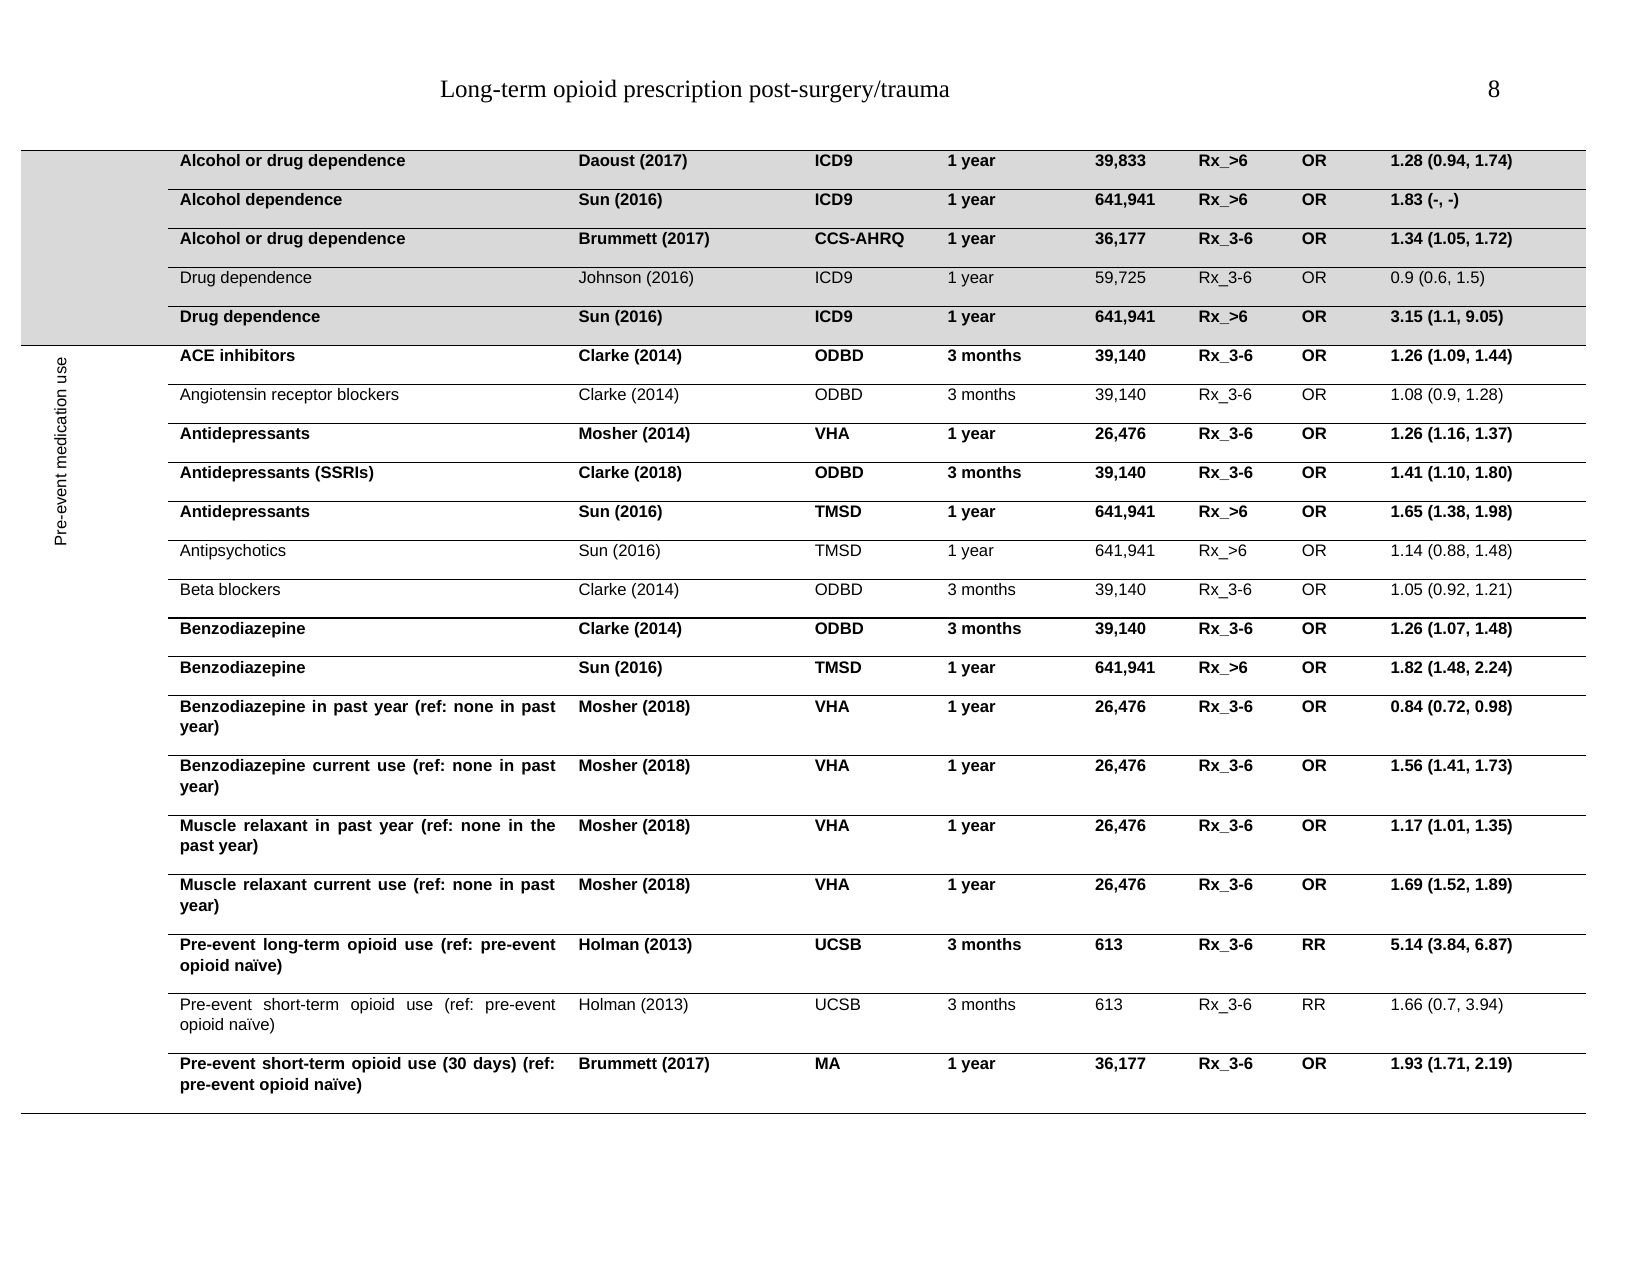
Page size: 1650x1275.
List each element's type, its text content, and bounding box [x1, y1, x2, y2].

table_cell 39,140 [1084, 346, 1187, 384]
table_cell 26,476 [1084, 756, 1187, 814]
table_cell 1 year [936, 502, 1084, 539]
table_cell Rx_3-6 [1187, 875, 1290, 934]
table_cell Alcohol or drug dependence [168, 151, 567, 189]
table_cell 39,140 [1084, 619, 1187, 656]
table_cell Rx_>6 [1187, 151, 1290, 189]
table_cell Benzodiazepine [168, 657, 567, 695]
table_cell 3 months [936, 385, 1084, 423]
table_cell 26,476 [1084, 696, 1187, 755]
table_cell 641,941 [1084, 307, 1187, 345]
table_cell 26,476 [1084, 875, 1187, 934]
table_cell Brummett (2017) [567, 229, 803, 267]
table_cell OR [1290, 424, 1379, 462]
table_cell OR [1290, 696, 1379, 755]
table_cell 39,140 [1084, 385, 1187, 423]
table_cell CCS-AHRQ [803, 229, 936, 267]
table_cell Rx_3-6 [1187, 994, 1290, 1053]
table_cell Mosher (2014) [567, 424, 803, 462]
table_cell Mosher (2018) [567, 696, 803, 755]
table_cell OR [1290, 756, 1379, 814]
table_cell 3 months [936, 935, 1084, 993]
table_cell 3 months [936, 463, 1084, 501]
table_cell Beta blockers [168, 580, 567, 617]
table_cell 26,476 [1084, 424, 1187, 462]
table_cell Rx_3-6 [1187, 385, 1290, 423]
table_cell VHA [803, 875, 936, 934]
table_cell 36,177 [1084, 229, 1187, 267]
table_cell OR [1290, 875, 1379, 934]
table_cell Benzodiazepine current use (ref: none in past year) [168, 756, 567, 814]
table_cell 1.69 (1.52, 1.89) [1379, 875, 1586, 934]
table_cell 39,140 [1084, 580, 1187, 617]
table_cell Clarke (2018) [567, 463, 803, 501]
table_cell Rx_3-6 [1187, 346, 1290, 384]
table_cell Rx_3-6 [1187, 1054, 1290, 1112]
table_cell UCSB [803, 994, 936, 1053]
table_cell 1 year [936, 229, 1084, 267]
table_cell 613 [1084, 935, 1187, 993]
table_cell OR [1290, 816, 1379, 874]
table_cell 1.66 (0.7, 3.94) [1379, 994, 1586, 1053]
table_cell 3 months [936, 580, 1084, 617]
table_cell Rx_>6 [1187, 541, 1290, 578]
table_cell Rx_3-6 [1187, 619, 1290, 656]
table_cell 1 year [936, 816, 1084, 874]
table_cell Alcohol dependence [168, 190, 567, 228]
table_cell Angiotensin receptor blockers [168, 385, 567, 423]
table_cell OR [1290, 385, 1379, 423]
table_cell 39,833 [1084, 151, 1187, 189]
table_cell 1.28 (0.94, 1.74) [1379, 151, 1586, 189]
table_cell 0.9 (0.6, 1.5) [1379, 268, 1586, 306]
table_cell Rx_3-6 [1187, 229, 1290, 267]
table_cell 5.14 (3.84, 6.87) [1379, 935, 1586, 993]
table_cell 1.41 (1.10, 1.80) [1379, 463, 1586, 501]
table_cell Pre-event short-term opioid use (30 days) (ref: pre-event opioid naïve) [168, 1054, 567, 1112]
table_cell 641,941 [1084, 657, 1187, 695]
table_cell 1.26 (1.09, 1.44) [1379, 346, 1586, 384]
table_cell Drug dependence [168, 307, 567, 345]
table_cell Johnson (2016) [567, 268, 803, 306]
table_cell Antidepressants [168, 424, 567, 462]
table_cell Sun (2016) [567, 541, 803, 578]
table_cell VHA [803, 756, 936, 814]
table_cell Rx_>6 [1187, 502, 1290, 539]
table_cell TMSD [803, 657, 936, 695]
table_cell Sun (2016) [567, 307, 803, 345]
table_cell 1 year [936, 756, 1084, 814]
table_cell Sun (2016) [567, 502, 803, 539]
table_cell ICD9 [803, 307, 936, 345]
table_cell MA [803, 1054, 936, 1112]
table_cell Pre-event short-term opioid use (ref: pre-event opioid naïve) [168, 994, 567, 1053]
table_cell Clarke (2014) [567, 580, 803, 617]
table_cell Clarke (2014) [567, 619, 803, 656]
table_cell 36,177 [1084, 1054, 1187, 1112]
table_cell Antipsychotics [168, 541, 567, 578]
table_cell ACE inhibitors [168, 346, 567, 384]
table_cell OR [1290, 502, 1379, 539]
table_cell Mosher (2018) [567, 875, 803, 934]
table_cell Drug dependence [168, 268, 567, 306]
table_cell 1 year [936, 268, 1084, 306]
table_cell 59,725 [1084, 268, 1187, 306]
table_cell Clarke (2014) [567, 385, 803, 423]
table_cell Rx_3-6 [1187, 424, 1290, 462]
table_cell Clarke (2014) [567, 346, 803, 384]
table_cell 641,941 [1084, 541, 1187, 578]
table_cell 1.08 (0.9, 1.28) [1379, 385, 1586, 423]
table_cell OR [1290, 346, 1379, 384]
table_cell 1.65 (1.38, 1.98) [1379, 502, 1586, 539]
table_cell OR [1290, 541, 1379, 578]
table_cell 1 year [936, 696, 1084, 755]
table_cell Holman (2013) [567, 935, 803, 993]
table_cell ODBD [803, 580, 936, 617]
table_cell Muscle relaxant in past year (ref: none in the past year) [168, 816, 567, 874]
table_cell Rx_3-6 [1187, 268, 1290, 306]
table_cell Alcohol or drug dependence [168, 229, 567, 267]
table_cell Sun (2016) [567, 657, 803, 695]
table_cell 641,941 [1084, 190, 1187, 228]
table_cell Sun (2016) [567, 190, 803, 228]
table_cell Mosher (2018) [567, 756, 803, 814]
table_cell ICD9 [803, 190, 936, 228]
table_cell 1.83 (-, -) [1379, 190, 1586, 228]
table_cell Rx_3-6 [1187, 756, 1290, 814]
table_cell OR [1290, 1054, 1379, 1112]
table_cell 1 year [936, 424, 1084, 462]
table_cell 613 [1084, 994, 1187, 1053]
table_cell OR [1290, 229, 1379, 267]
table_cell 3 months [936, 994, 1084, 1053]
table_cell 1 year [936, 541, 1084, 578]
table_cell OR [1290, 307, 1379, 345]
table_cell Rx_3-6 [1187, 580, 1290, 617]
table_cell 26,476 [1084, 816, 1187, 874]
table_cell Benzodiazepine in past year (ref: none in past year) [168, 696, 567, 755]
table_cell OR [1290, 190, 1379, 228]
table_cell TMSD [803, 502, 936, 539]
table_cell 1.14 (0.88, 1.48) [1379, 541, 1586, 578]
table_cell 1 year [936, 1054, 1084, 1112]
table_cell ODBD [803, 346, 936, 384]
table_cell ODBD [803, 385, 936, 423]
table_cell 1.26 (1.16, 1.37) [1379, 424, 1586, 462]
table_cell Mosher (2018) [567, 816, 803, 874]
table_cell 3 months [936, 346, 1084, 384]
table_cell 1 year [936, 657, 1084, 695]
table_cell OR [1290, 657, 1379, 695]
table_cell UCSB [803, 935, 936, 993]
table_cell 3.15 (1.1, 9.05) [1379, 307, 1586, 345]
table_cell 1 year [936, 307, 1084, 345]
table_cell OR [1290, 580, 1379, 617]
table_cell OR [1290, 619, 1379, 656]
table_cell OR [1290, 268, 1379, 306]
table_cell TMSD [803, 541, 936, 578]
table_cell 1 year [936, 875, 1084, 934]
table_cell Brummett (2017) [567, 1054, 803, 1112]
table_cell Rx_3-6 [1187, 696, 1290, 755]
table_cell 3 months [936, 619, 1084, 656]
table_cell ICD9 [803, 151, 936, 189]
table_cell OR [1290, 463, 1379, 501]
table_cell Holman (2013) [567, 994, 803, 1053]
table_cell Rx_3-6 [1187, 463, 1290, 501]
table_cell Muscle relaxant current use (ref: none in past year) [168, 875, 567, 934]
table_cell ODBD [803, 619, 936, 656]
table_cell Rx_>6 [1187, 190, 1290, 228]
table_cell Pre-event medication use [21, 346, 168, 1112]
table_cell Rx_3-6 [1187, 816, 1290, 874]
table_cell 1.05 (0.92, 1.21) [1379, 580, 1586, 617]
table_cell 0.84 (0.72, 0.98) [1379, 696, 1586, 755]
table_cell 1.56 (1.41, 1.73) [1379, 756, 1586, 814]
table_cell Benzodiazepine [168, 619, 567, 656]
table_cell 1.17 (1.01, 1.35) [1379, 816, 1586, 874]
table_cell RR [1290, 935, 1379, 993]
table_cell 641,941 [1084, 502, 1187, 539]
table_cell Rx_3-6 [1187, 935, 1290, 993]
table_cell 1 year [936, 151, 1084, 189]
table_cell RR [1290, 994, 1379, 1053]
table_cell VHA [803, 816, 936, 874]
table_cell ODBD [803, 463, 936, 501]
table_cell 39,140 [1084, 463, 1187, 501]
table_cell Rx_>6 [1187, 307, 1290, 345]
table_cell 1.26 (1.07, 1.48) [1379, 619, 1586, 656]
table_cell 1.93 (1.71, 2.19) [1379, 1054, 1586, 1112]
table_cell 1 year [936, 190, 1084, 228]
table_cell Antidepressants (SSRIs) [168, 463, 567, 501]
table_cell ICD9 [803, 268, 936, 306]
table_cell Pre-event long-term opioid use (ref: pre-event opioid naïve) [168, 935, 567, 993]
table_cell 1.82 (1.48, 2.24) [1379, 657, 1586, 695]
table_cell Rx_>6 [1187, 657, 1290, 695]
table_cell 1.34 (1.05, 1.72) [1379, 229, 1586, 267]
table_cell Antidepressants [168, 502, 567, 539]
table_cell OR [1290, 151, 1379, 189]
table_cell VHA [803, 424, 936, 462]
table_cell VHA [803, 696, 936, 755]
table_cell Daoust (2017) [567, 151, 803, 189]
